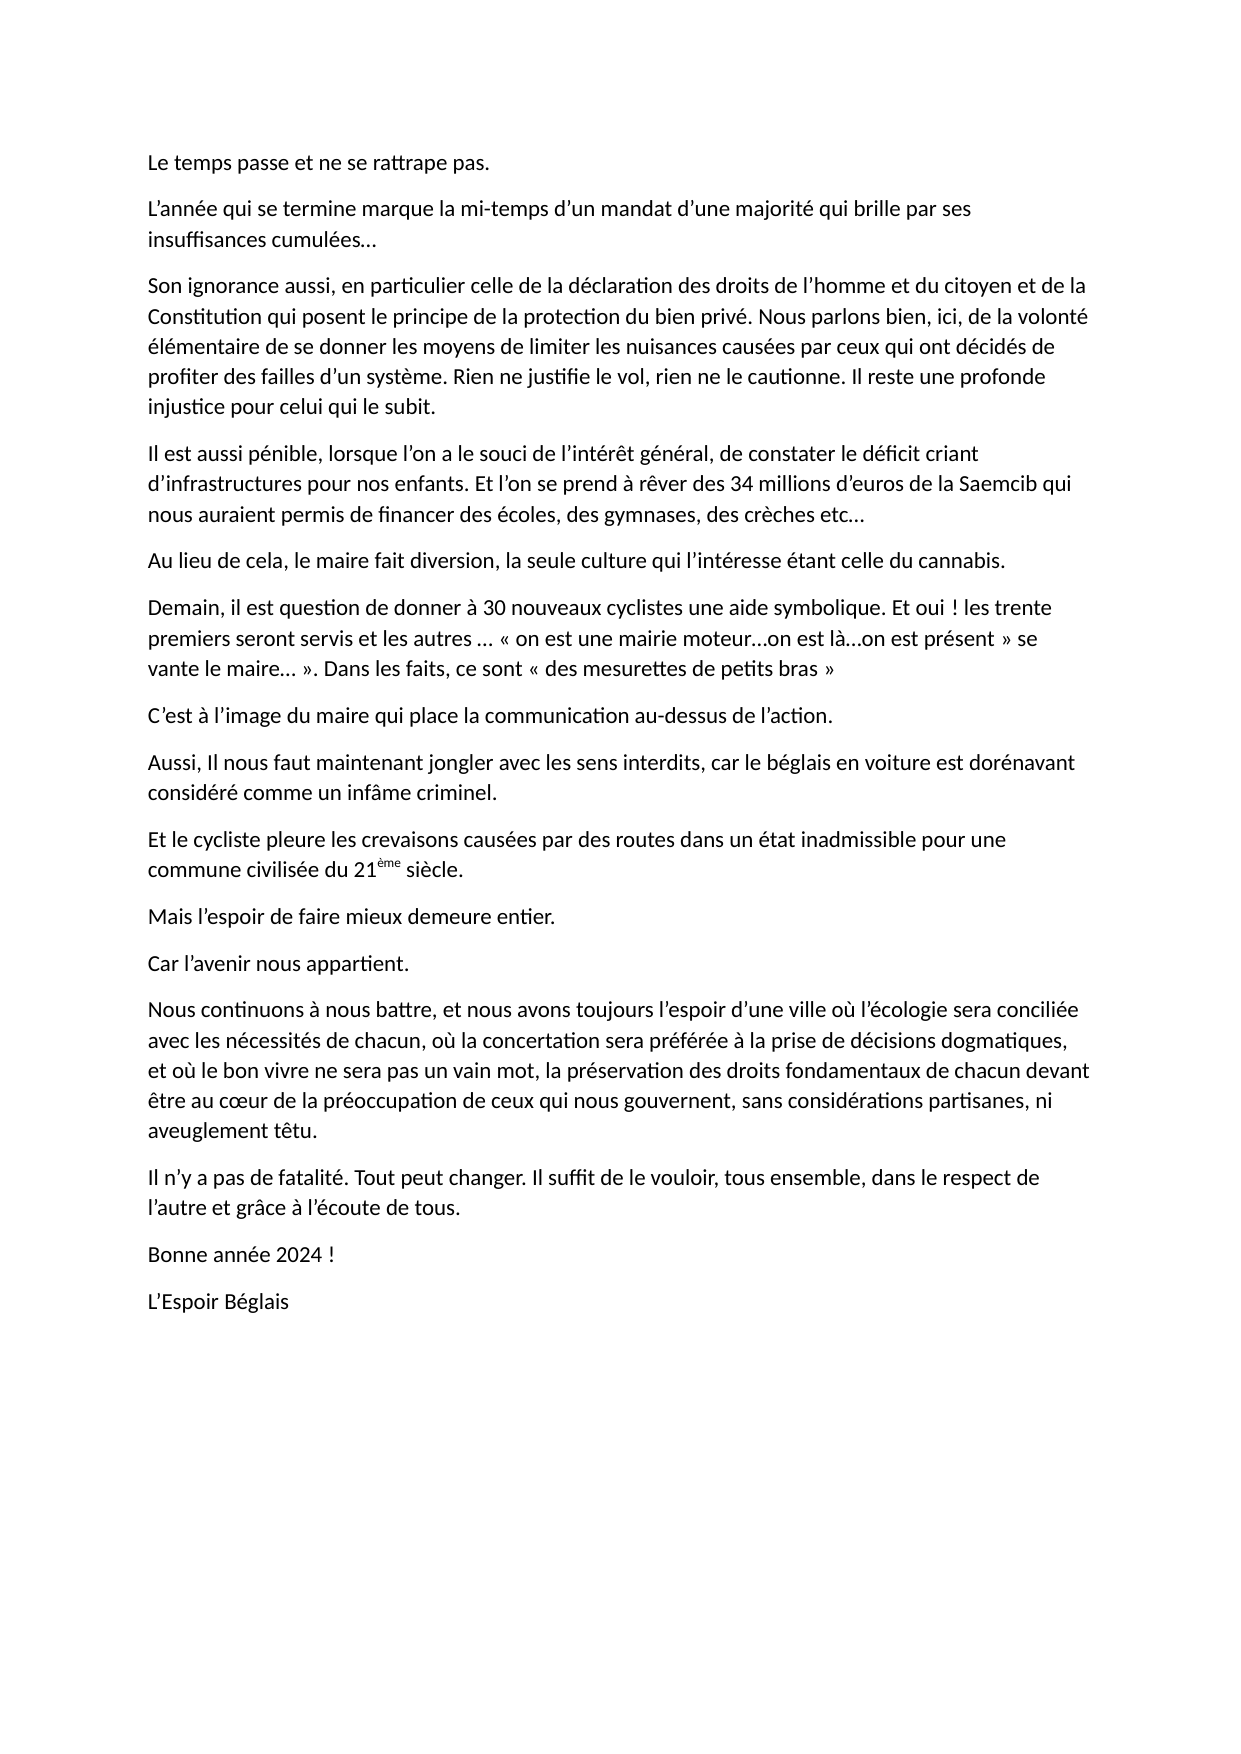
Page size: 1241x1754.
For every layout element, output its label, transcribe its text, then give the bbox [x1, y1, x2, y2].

text Il n’y a pas de fatalité. Tout peut changer. Il suffit de le vouloir, tous ensemble, dans le respect de l’autre et grâce à l’écoute de tous. [148, 1163, 1093, 1221]
text Aussi, Il nous faut maintenant jongler avec les sens interdits, car le béglais en voiture est dorénavant considéré comme un infâme criminel. [148, 748, 1093, 806]
text Il est aussi pénible, lorsque l’on a le souci de l’intérêt général, de constater le déficit criant d’infrastructures pour nos enfants. Et l’on se prend à rêver des 34 millions d’euros de la Saemcib qui nous auraient permis de financer des écoles, des gymnases, des crèches etc… [148, 439, 1093, 528]
text Nous continuons à nous battre, et nous avons toujours l’espoir d’une ville où l’écologie sera conciliée avec les nécessités de chacun, où la concertation sera préférée à la prise de décisions dogmatiques, et où le bon vivre ne sera pas un vain mot, la préservation des droits fondamentaux de chacun devant être au cœur de la préoccupation de ceux qui nous gouvernent, sans considérations partisanes, ni aveuglement têtu. [148, 996, 1093, 1144]
text Son ignorance aussi, en particulier celle de la déclaration des droits de l’homme et du citoyen et de la Constitution qui posent le principe de la protection du bien privé. Nous parlons bien, ici, de la volonté élémentaire de se donner les moyens de limiter les nuisances causées par ceux qui ont décidés de profiter des failles d’un système. Rien ne justifie le vol, rien ne le cautionne. Il reste une profonde injustice pour celui qui le subit. [148, 272, 1093, 420]
text Le temps passe et ne se rattrape pas. [148, 148, 1093, 176]
text L’Espoir Béglais [148, 1287, 1093, 1315]
text Car l’avenir nous appartient. [148, 949, 1093, 977]
text Et le cycliste pleure les crevaisons causées par des routes dans un état inadmissible pour une commune civilisée du 21ème siècle. [148, 825, 1093, 883]
text Bonne année 2024 ! [148, 1240, 1093, 1268]
text C’est à l’image du maire qui place la communication au-dessus de l’action. [148, 701, 1093, 729]
text L’année qui se termine marque la mi-temps d’un mandat d’une majorité qui brille par ses insuffisances cumulées… [148, 194, 1093, 253]
text Mais l’espoir de faire mieux demeure entier. [148, 902, 1093, 930]
text Au lieu de cela, le maire fait diversion, la seule culture qui l’intéresse étant celle du cannabis. [148, 547, 1093, 574]
text Demain, il est question de donner à 30 nouveaux cyclistes une aide symbolique. Et oui ! les trente premiers seront servis et les autres … « on est une mairie moteur…on est là…on est présent » se vante le maire… ». Dans les faits, ce sont « des mesurettes de petits bras » [148, 593, 1093, 682]
